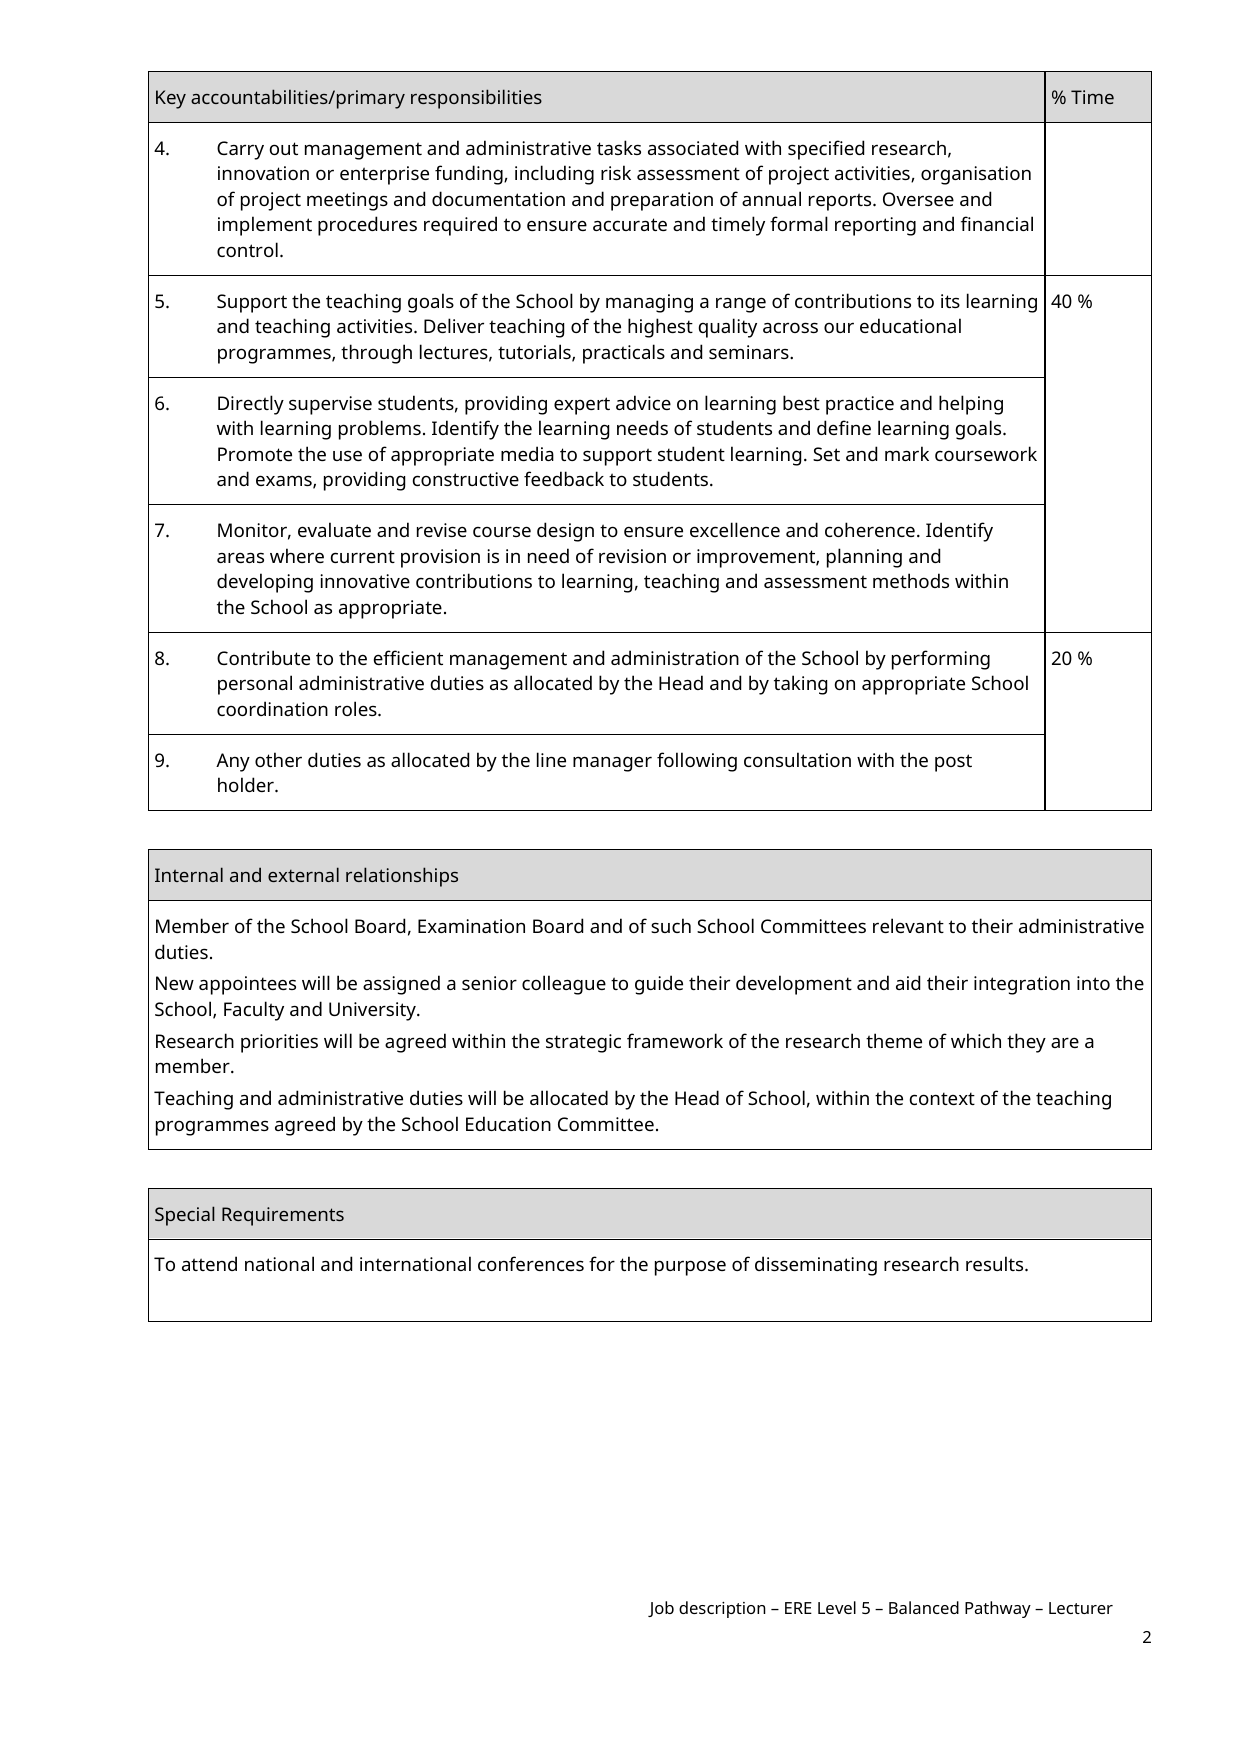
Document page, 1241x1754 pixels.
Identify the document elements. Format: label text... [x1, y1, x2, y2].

table_cell Support the teaching goals of the School by managing a range of contributions to its learning and teaching activities. Deliver teaching of the highest quality across our educational programmes, through lectures, tutorials, practicals and seminars. [211, 276, 1044, 377]
table_cell [149, 378, 211, 504]
table_cell Any other duties as allocated by the line manager following consultation with the post holder. [211, 735, 1044, 810]
table_cell Directly supervise students, providing expert advice on learning best practice and helping with learning problems. Identify the learning needs of students and define learning goals. Promote the use of appropriate media to support student learning. Set and mark coursework and exams, providing constructive feedback to students. [211, 378, 1044, 504]
table_cell [149, 633, 211, 734]
table_header Internal and external relationships [149, 850, 1151, 900]
table_cell 20 % [1046, 633, 1151, 810]
table_cell Contribute to the efficient management and administration of the School by performing personal administrative duties as allocated by the Head and by taking on appropriate School coordination roles. [211, 633, 1044, 734]
table_cell Member of the School Board, Examination Board and of such School Committees relevant to their administrative duties. New appointees will be assigned a senior colleague to guide their development and aid their integration into the School, Faculty and University. Research priorities will be agreed within the strategic framework of the research theme of which they are a member. Teaching and administrative duties will be allocated by the Head of School, within the context of the teaching programmes agreed by the School Education Committee. [149, 901, 1151, 1148]
table_cell Monitor, evaluate and revise course design to ensure excellence and coherence. Identify areas where current provision is in need of revision or improvement, planning and developing innovative contributions to learning, teaching and assessment methods within the School as appropriate. [211, 505, 1044, 632]
table_cell To attend national and international conferences for the purpose of disseminating research results. [149, 1240, 1151, 1321]
table_cell [149, 735, 211, 810]
table_cell 40 % [1046, 276, 1151, 632]
table_cell [149, 276, 211, 377]
table_header % Time [1046, 72, 1151, 122]
table_cell [149, 505, 211, 632]
table_cell [149, 123, 211, 275]
table_header Special Requirements [149, 1189, 1151, 1238]
table_cell Carry out management and administrative tasks associated with specified research, innovation or enterprise funding, including risk assessment of project activities, organisation of project meetings and documentation and preparation of annual reports. Oversee and implement procedures required to ensure accurate and timely formal reporting and financial control. [211, 123, 1044, 275]
table_header Key accountabilities/primary responsibilities [149, 72, 1044, 122]
